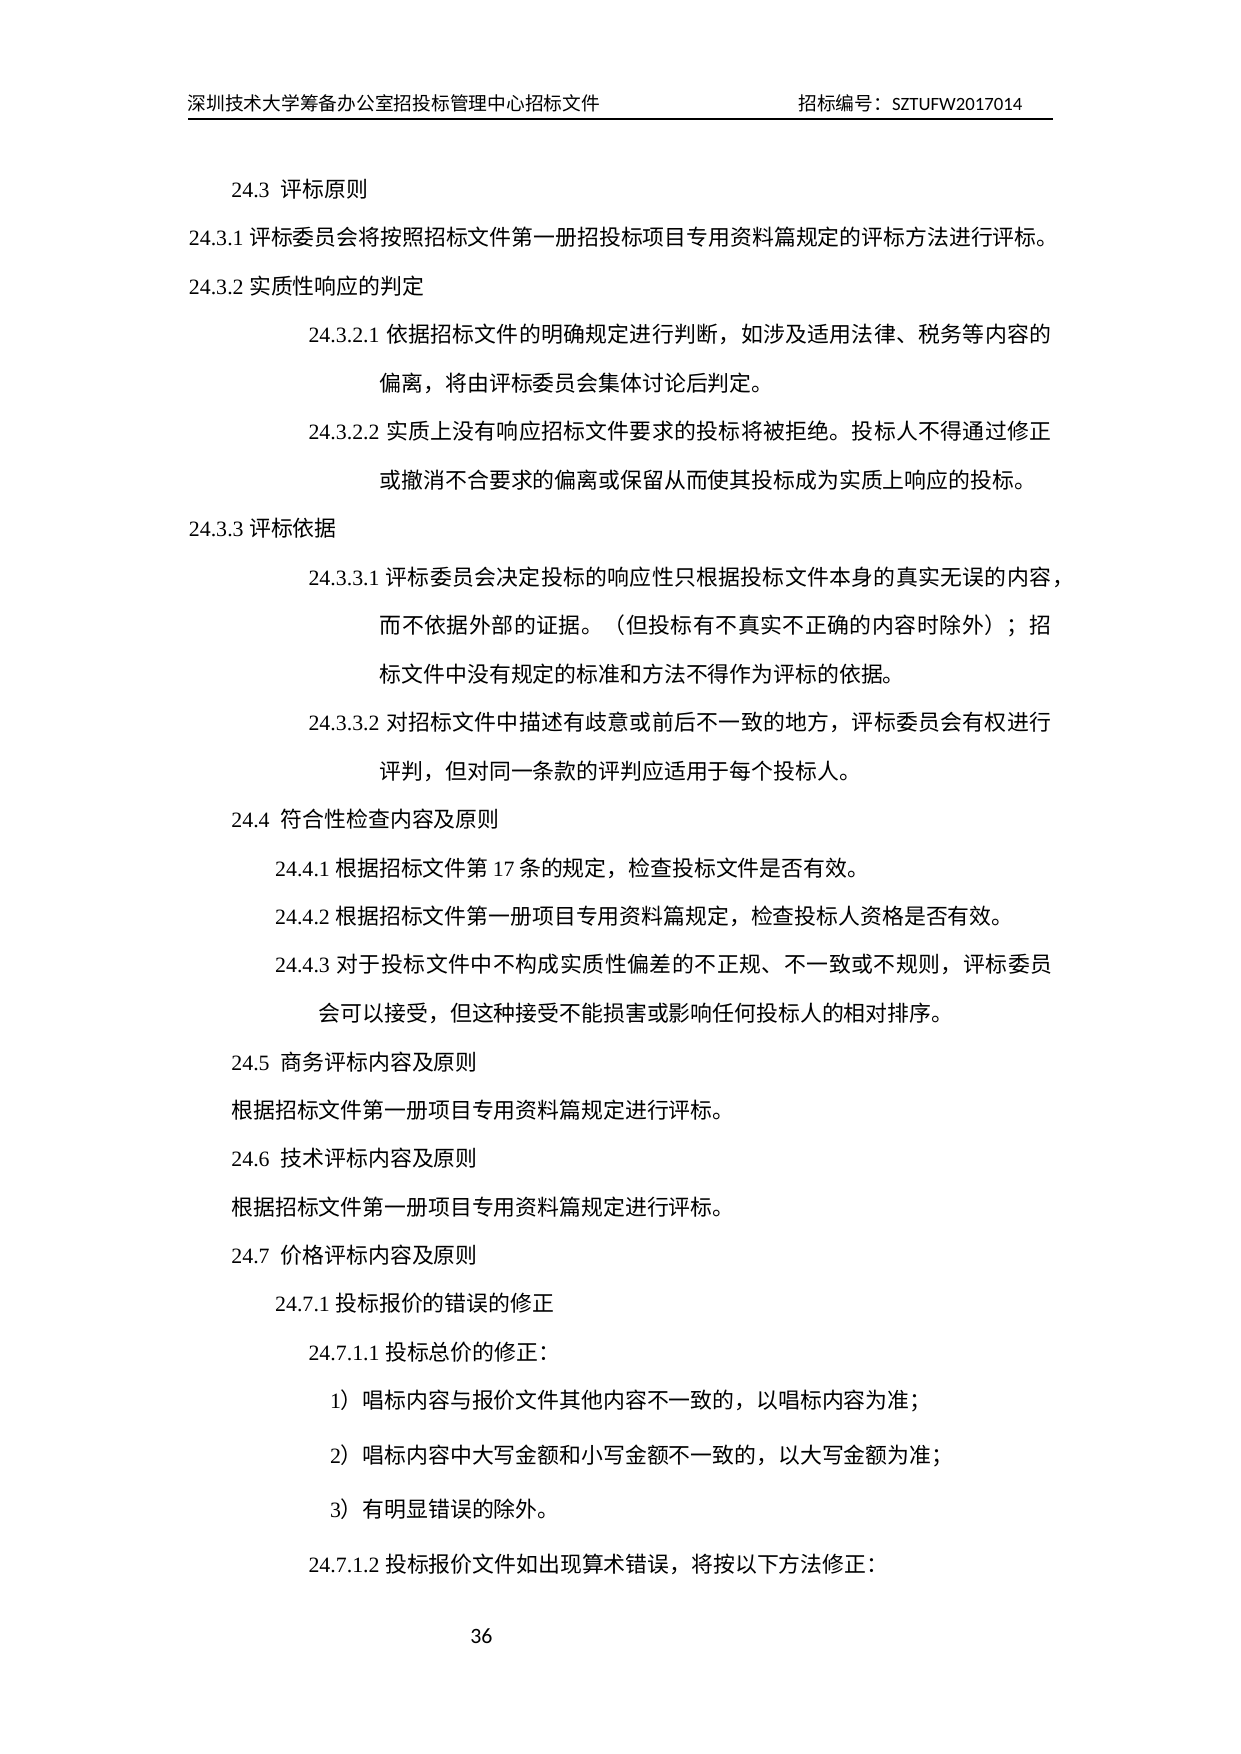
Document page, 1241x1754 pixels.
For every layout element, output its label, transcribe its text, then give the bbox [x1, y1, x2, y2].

list 对招标文件中描述有歧意或前后不一致的地方，评标委员会有权进行评判，但对同一条款的评判应适用于每个投标人。 [379, 705, 1053, 786]
list 对于投标文件中不构成实质性偏差的不正规、不一致或不规则，评标委员会可以接受，但这种接受不能损害或影响任何投标人的相对排序。 [275, 947, 1053, 1028]
text 根据招标文件第一册项目专用资料篇规定进行评标。 [187, 1092, 1053, 1125]
text 根据招标文件第一册项目专用资料篇规定进行评标。 [187, 1189, 1053, 1222]
text 1）唱标内容与报价文件其他内容不一致的，以唱标内容为准； [319, 1382, 1053, 1415]
text 2）唱标内容中大写金额和小写金额不一致的，以大写金额为准； [319, 1437, 1053, 1470]
list 评标原则 [231, 172, 1053, 204]
list 技术评标内容及原则 [231, 1141, 1053, 1173]
list 投标报价的错误的修正 [275, 1286, 1053, 1318]
list 根据招标文件第17条的规定，检查投标文件是否有效。 [275, 850, 1053, 883]
list 价格评标内容及原则 [231, 1237, 1053, 1270]
text 3）有明显错误的除外。 [319, 1492, 1053, 1524]
list 实质上没有响应招标文件要求的投标将被拒绝。投标人不得通过修正或撤消不合要求的偏离或保留从而使其投标成为实质上响应的投标。 [379, 414, 1053, 495]
list 评标委员会决定投标的响应性只根据投标文件本身的真实无误的内容，而不依据外部的证据。（但投标有不真实不正确的内容时除外）；招标文件中没有规定的标准和方法不得作为评标的依据。 [379, 559, 1053, 689]
list 评标委员会将按照招标文件第一册招投标项目专用资料篇规定的评标方法进行评标。 [187, 220, 1053, 252]
list 根据招标文件第一册项目专用资料篇规定，检查投标人资格是否有效。 [275, 899, 1053, 931]
list 投标总价的修正： [379, 1334, 1053, 1367]
list 依据招标文件的明确规定进行判断，如涉及适用法律、税务等内容的偏离，将由评标委员会集体讨论后判定。 [379, 317, 1053, 398]
list 投标报价文件如出现算术错误，将按以下方法修正： [379, 1547, 1053, 1579]
list 实质性响应的判定 [187, 268, 1053, 301]
list 符合性检查内容及原则 [231, 802, 1053, 834]
list 评标依据 [187, 511, 1053, 543]
list 商务评标内容及原则 [231, 1044, 1053, 1077]
